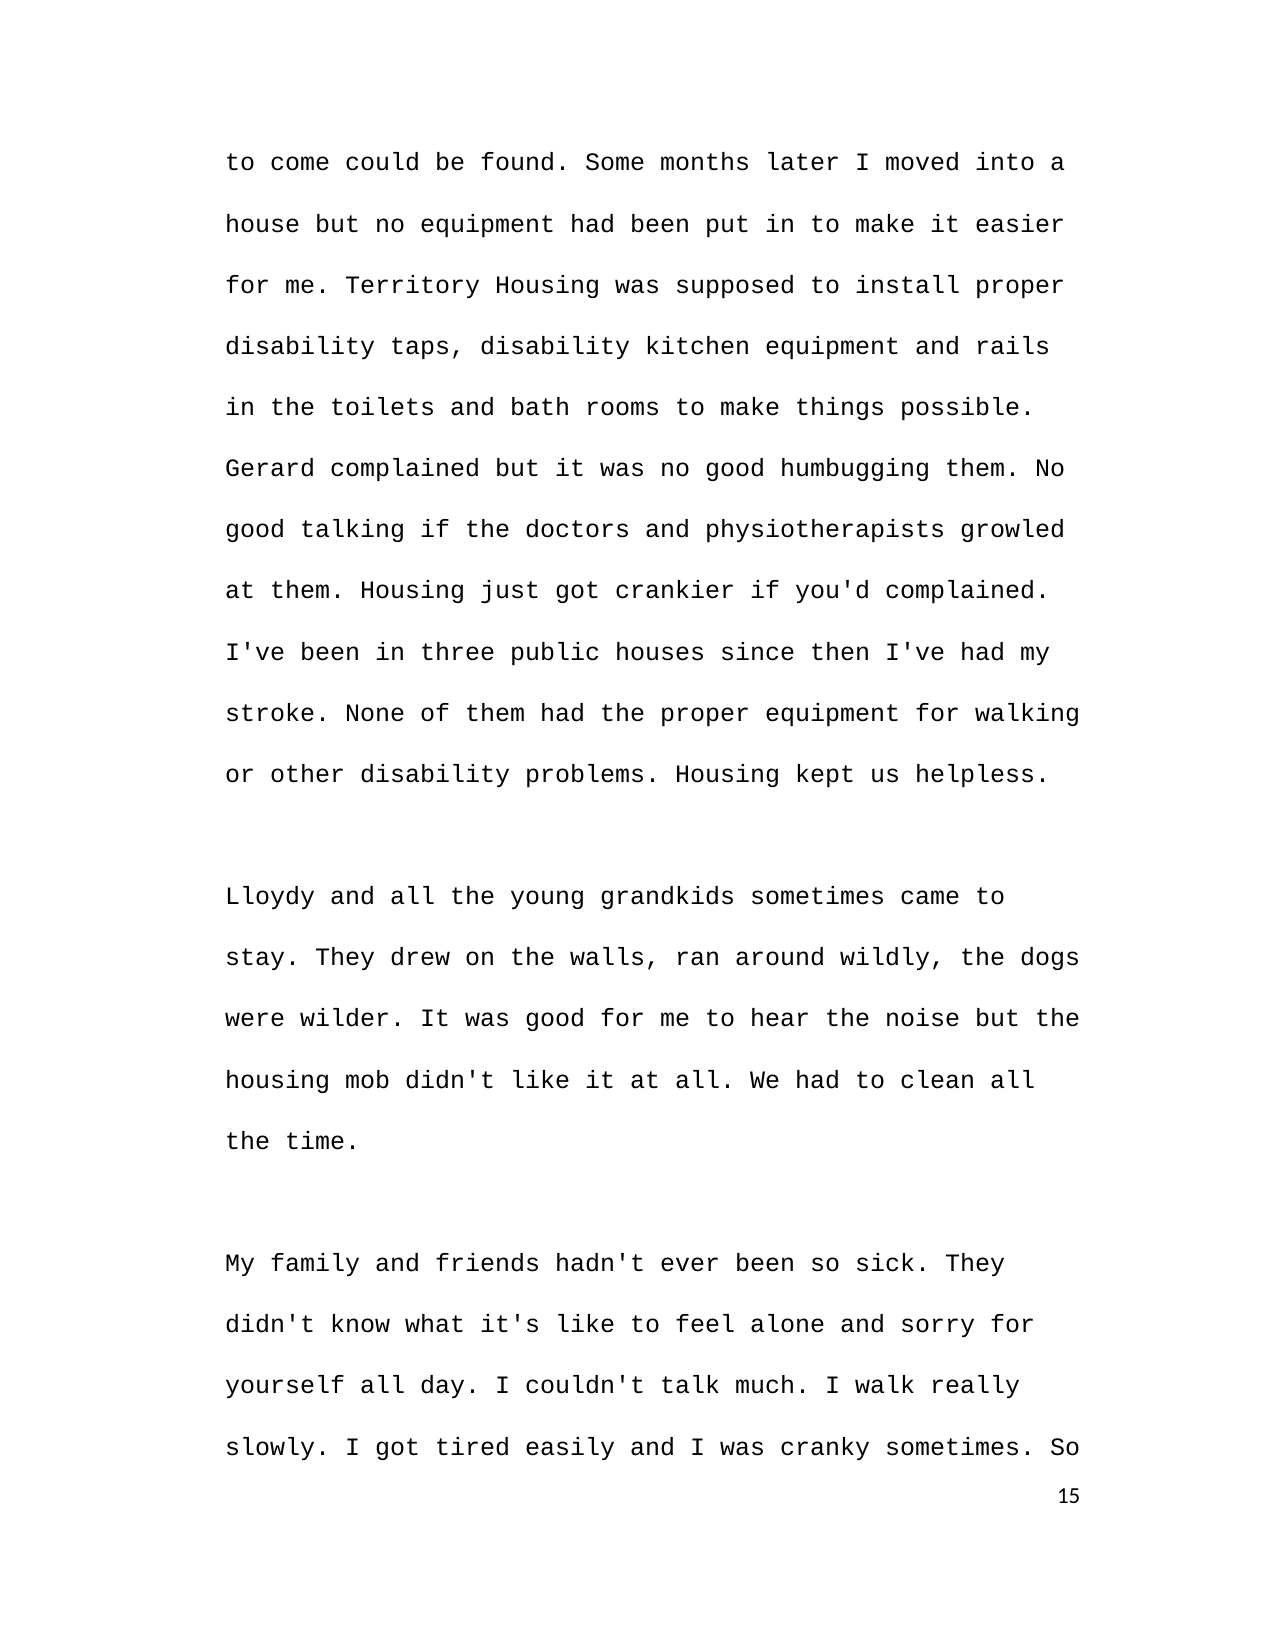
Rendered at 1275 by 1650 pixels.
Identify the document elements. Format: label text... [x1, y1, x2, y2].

text Lloydy and all the young grandkids sometimes came to stay. They drew on the walls, ran around wildly, the dogs were wilder. It was good for me to hear the noise but the housing mob didn't like it at all. We had to clean all the time. [225, 884, 1080, 1157]
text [225, 150, 1080, 790]
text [225, 1251, 1080, 1462]
